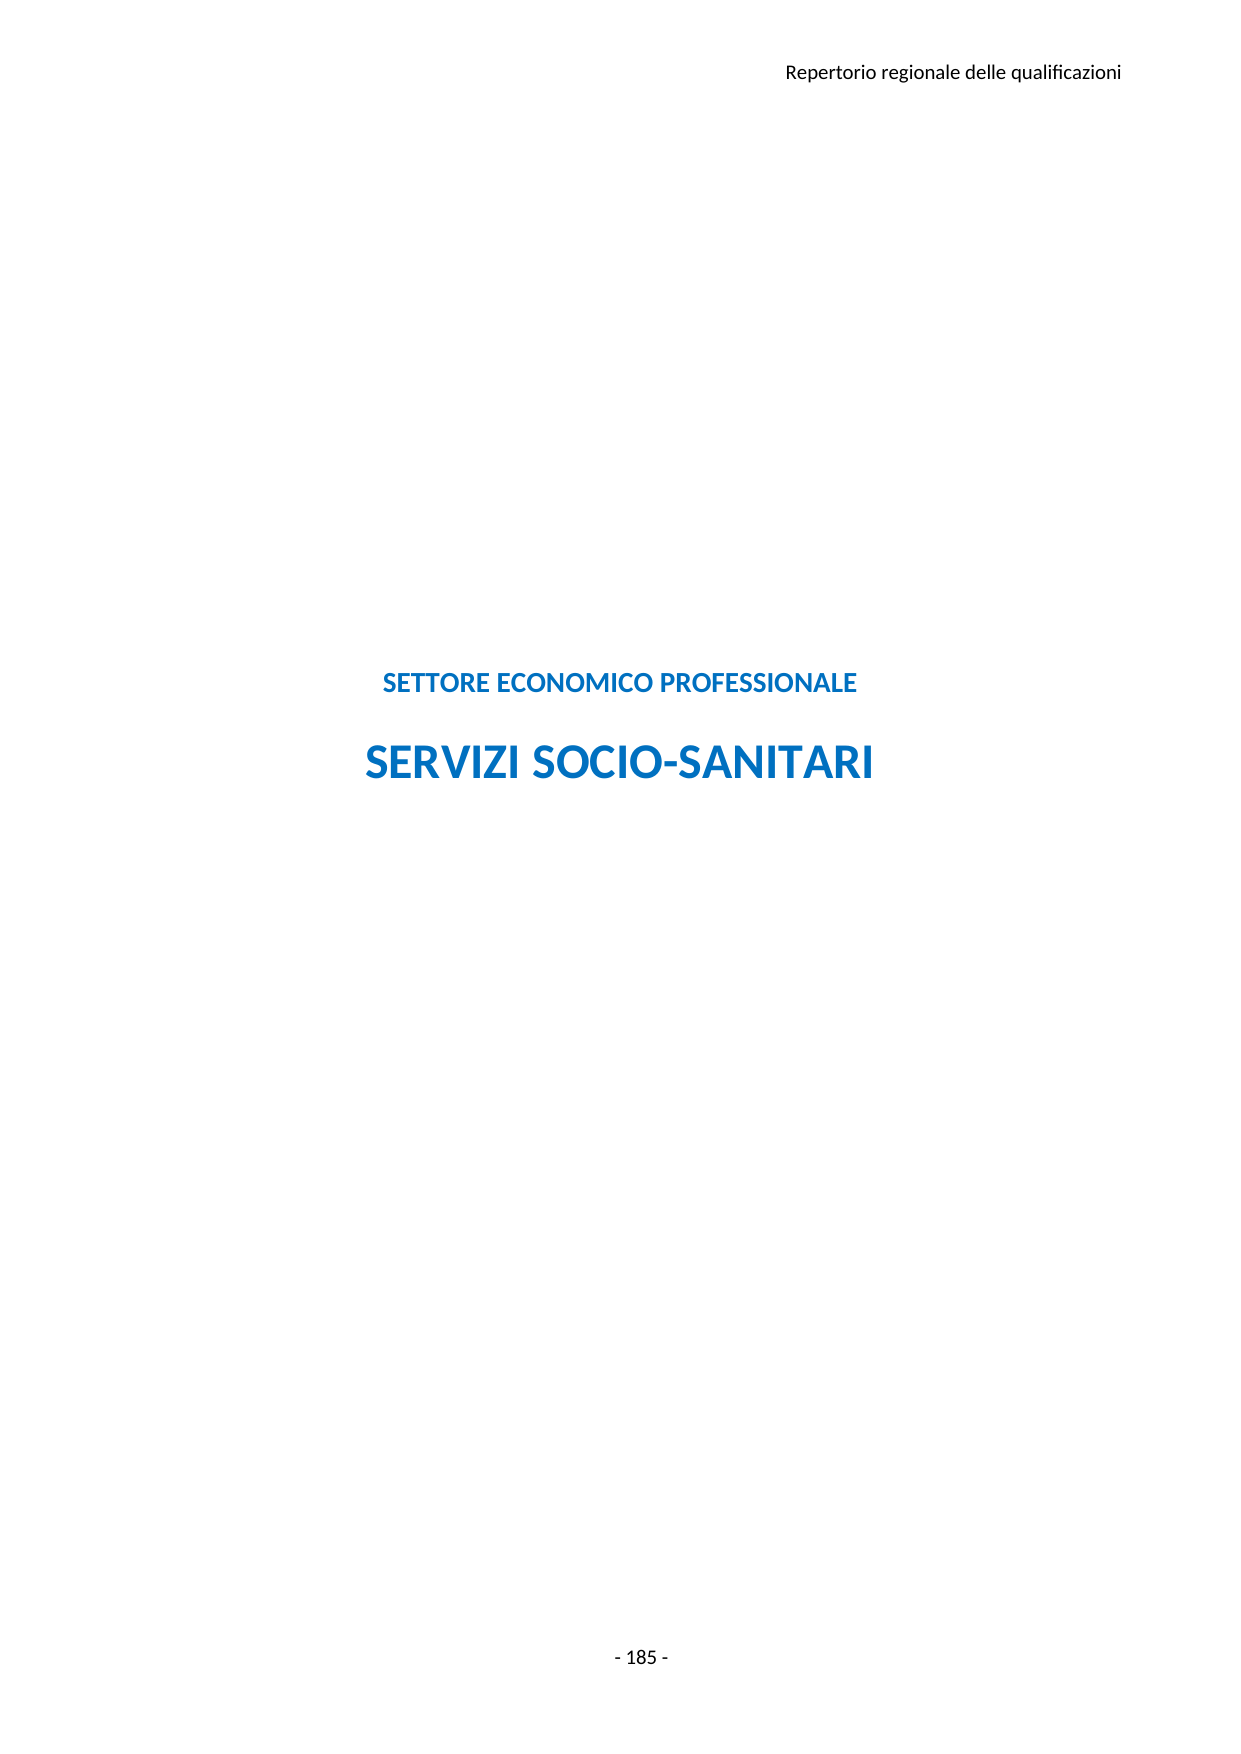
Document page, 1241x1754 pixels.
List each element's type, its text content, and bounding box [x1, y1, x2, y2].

text SETTORE ECONOMICO PROFESSIONALE [118, 664, 1122, 699]
text SERVIZI SOCIO-SANITARI [118, 730, 1122, 791]
